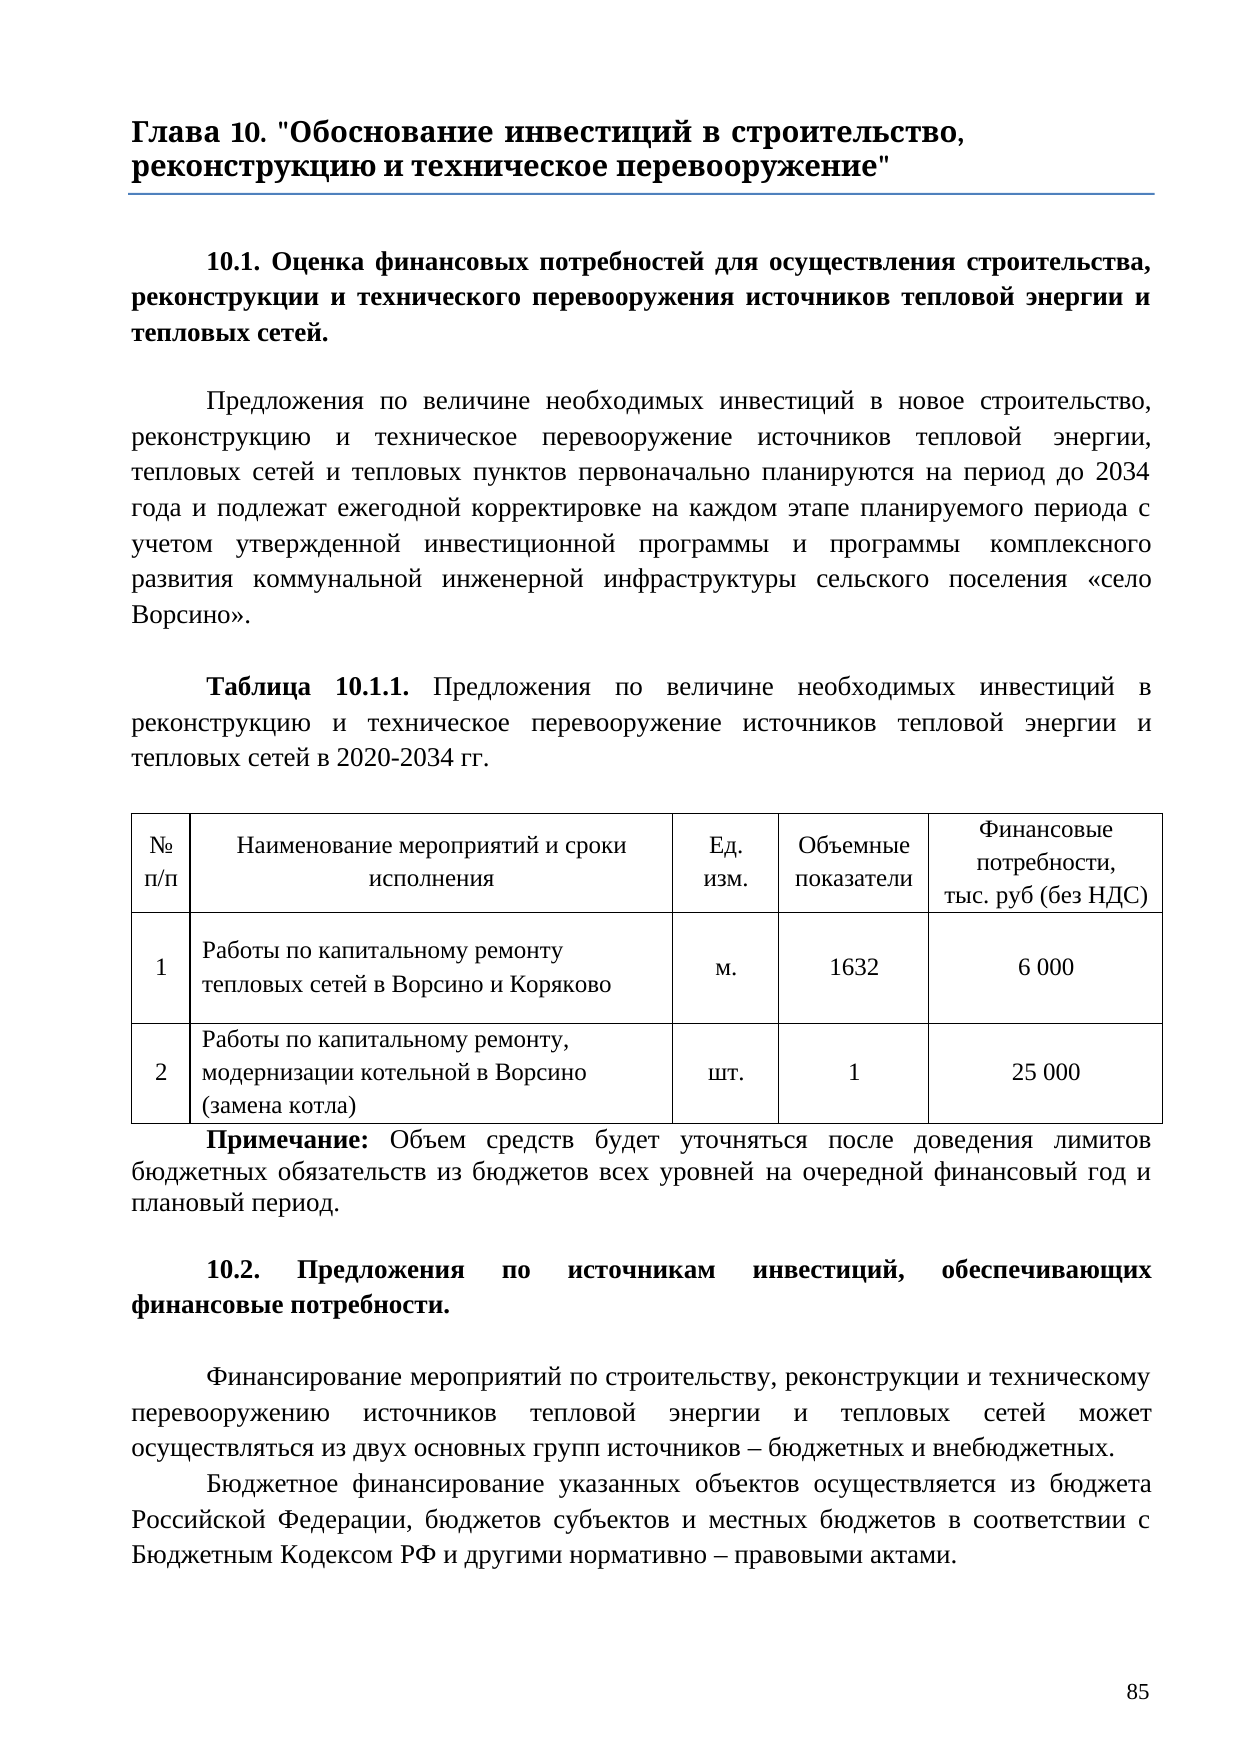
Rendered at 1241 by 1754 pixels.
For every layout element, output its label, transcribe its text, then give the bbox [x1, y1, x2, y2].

text Предложения по величине необходимых инвестиций в новое строительство, реконструкцию и техническое перевооружение источников тепловой энергии, тепловых сетей и тепловых пунктов первоначально планируются на период до 2034 года и подлежат ежегодной корректировке на каждом этапе планируемого периода с учетом утвержденной инвестиционной программы и программы комплексного развития коммунальной инженерной инфраструктуры сельского поселения «село Ворсино». [131, 384, 1152, 629]
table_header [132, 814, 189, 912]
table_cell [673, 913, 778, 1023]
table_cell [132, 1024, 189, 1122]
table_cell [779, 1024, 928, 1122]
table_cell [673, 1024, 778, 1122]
text Финансирование мероприятий по строительству, реконструкции и техническому перевооружению источников тепловой энергии и тепловых сетей может осуществляться из двух основных групп источников – бюджетных и внебюджетных. [131, 1360, 1152, 1463]
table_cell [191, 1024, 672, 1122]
subtitle Глава 10. "Обоснование инвестиций в строительство, реконструкцию и техническое перевооружение" [131, 116, 1140, 183]
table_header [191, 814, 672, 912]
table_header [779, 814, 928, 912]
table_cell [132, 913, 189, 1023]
text Таблица 10.1.1. Предложения по величине необходимых инвестиций в реконструкцию и техническое перевооружение источников тепловой энергии и тепловых сетей в 2020-2034 гг. [131, 670, 1152, 773]
subtitle Оценка финансовых потребностей для осуществления строительства, реконструкции и технического перевооружения источников тепловой энергии и тепловых сетей. [131, 244, 1152, 347]
subtitle Предложения по источникам инвестиций, обеспечивающих финансовые потребности. [131, 1253, 1152, 1320]
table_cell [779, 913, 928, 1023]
text Бюджетное финансирование указанных объектов осуществляется из бюджета Российской Федерации, бюджетов субъектов и местных бюджетов в соответствии с Бюджетным Кодексом РФ и другими нормативно – правовыми актами. [131, 1467, 1152, 1570]
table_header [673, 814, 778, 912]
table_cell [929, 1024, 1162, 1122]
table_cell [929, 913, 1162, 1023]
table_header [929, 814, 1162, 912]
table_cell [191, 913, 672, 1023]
text Примечание: Объем средств будет уточняться после доведения лимитов бюджетных обязательств из бюджетов всех уровней на очередной финансовый год и плановый период. [131, 1124, 1152, 1217]
